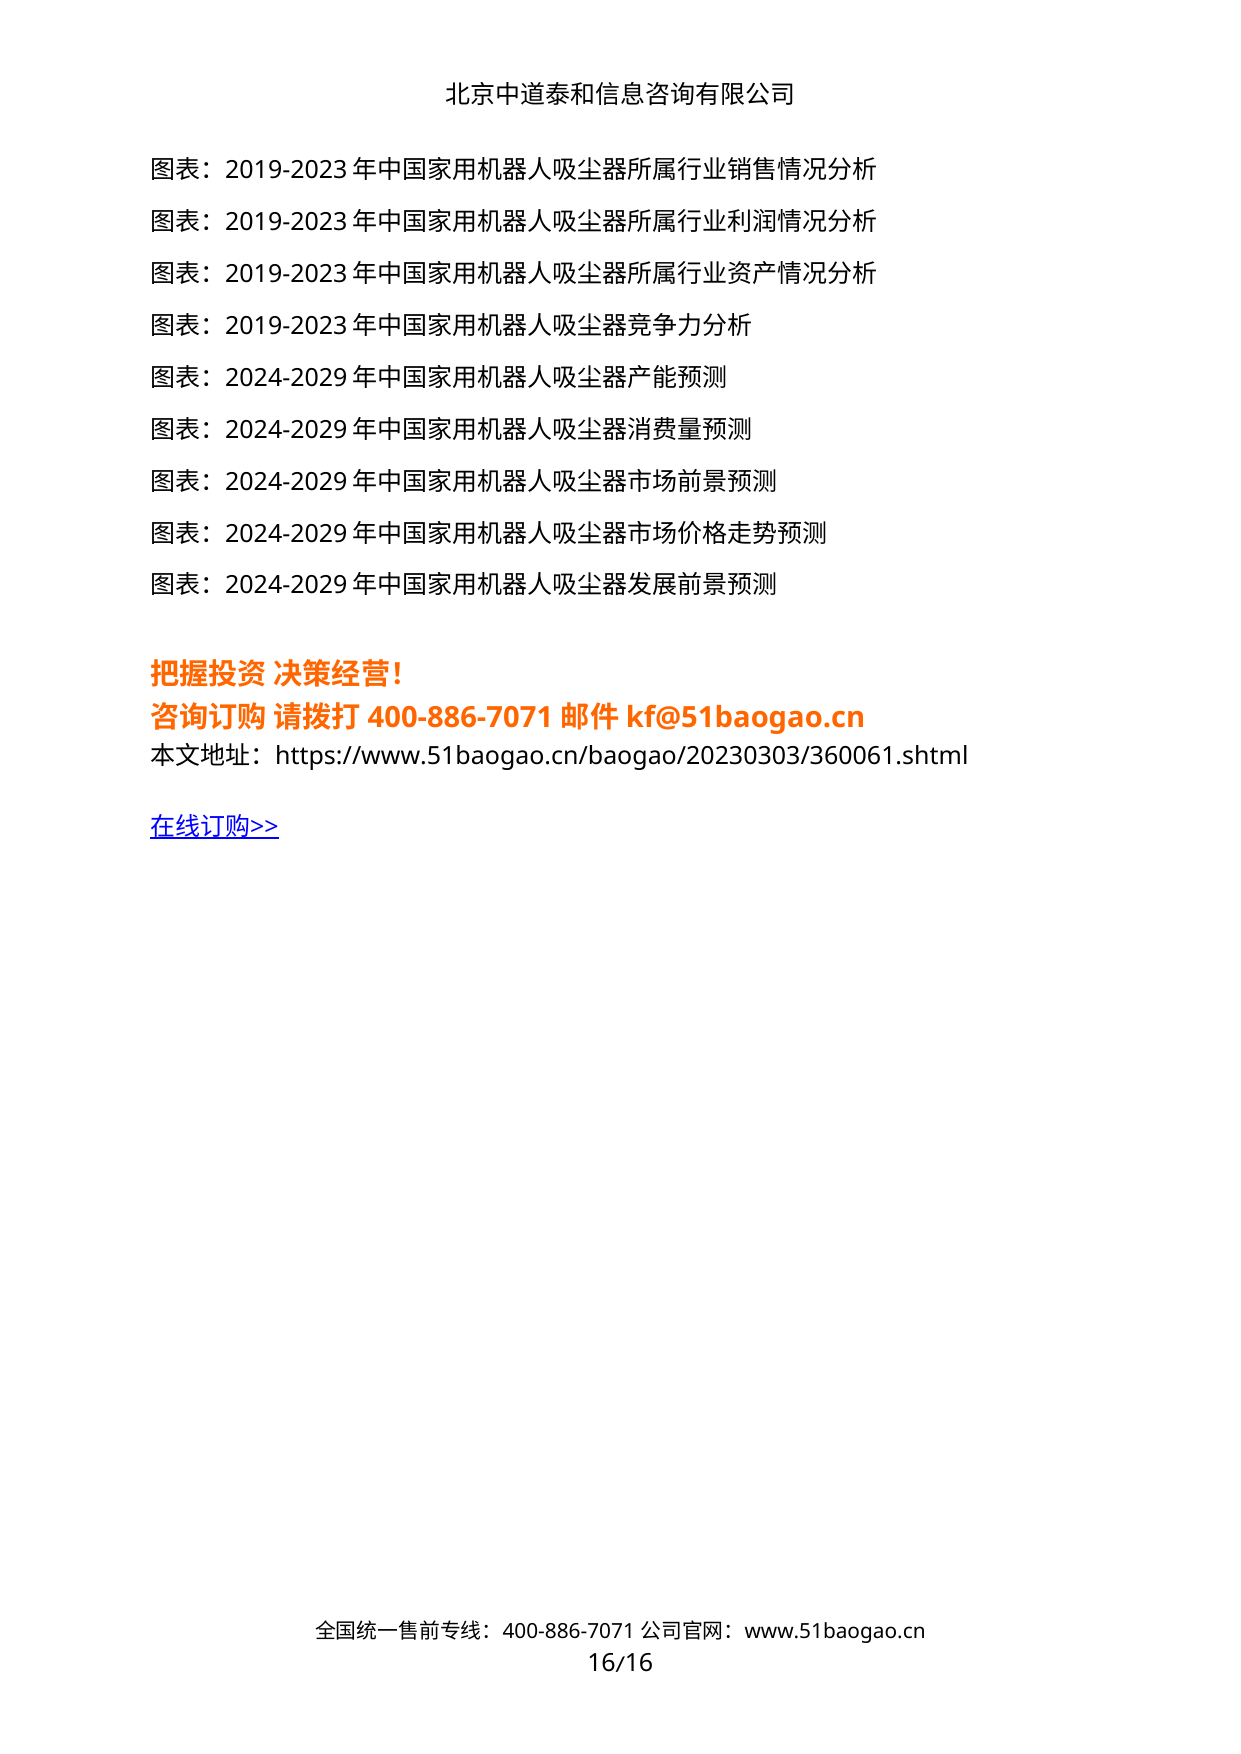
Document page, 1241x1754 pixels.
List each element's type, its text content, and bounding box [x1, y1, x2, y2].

text 图表：2024-2029年中国家用机器人吸尘器市场价格走势预测 [150, 513, 1090, 549]
text 图表：2019-2023年中国家用机器人吸尘器所属行业销售情况分析 [150, 150, 1090, 186]
text 在线订购>> [150, 772, 1090, 842]
text 图表：2019-2023年中国家用机器人吸尘器所属行业利润情况分析 [150, 202, 1090, 238]
text 图表：2024-2029年中国家用机器人吸尘器市场前景预测 [150, 461, 1090, 497]
text 把握投资 决策经营！咨询订购 请拨打 400-886-7071 邮件 kf@51baogao.cn本文地址：https://www.51baogao.cn/baogao/20230303/360061.shtml [150, 617, 1090, 772]
text 图表：2024-2029年中国家用机器人吸尘器发展前景预测 [150, 565, 1090, 601]
text 图表：2024-2029年中国家用机器人吸尘器产能预测 [150, 357, 1090, 394]
text 图表：2019-2023年中国家用机器人吸尘器竞争力分析 [150, 306, 1090, 342]
text 图表：2024-2029年中国家用机器人吸尘器消费量预测 [150, 409, 1090, 446]
text 图表：2019-2023年中国家用机器人吸尘器所属行业资产情况分析 [150, 254, 1090, 290]
